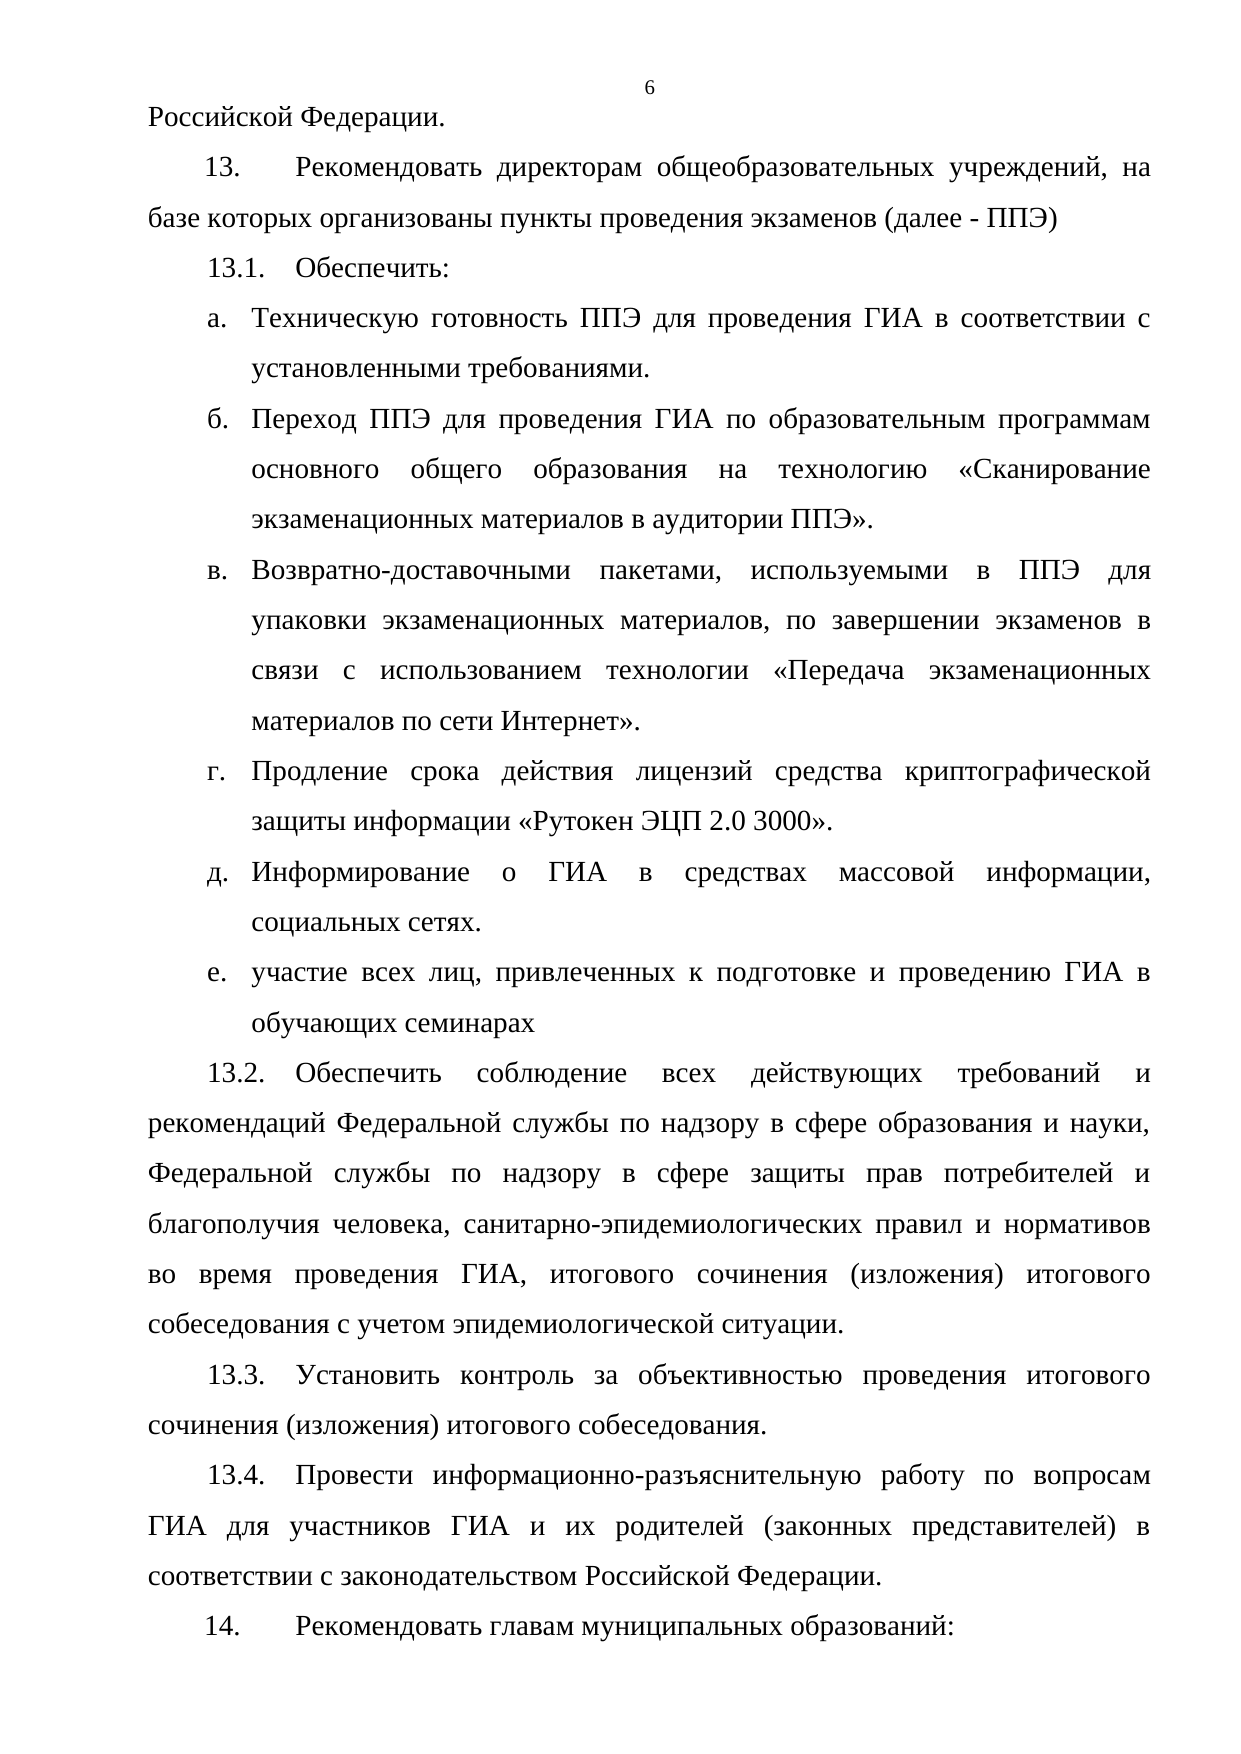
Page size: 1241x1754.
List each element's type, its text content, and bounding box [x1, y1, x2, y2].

list участие всех лиц, привлеченных к подготовке и проведению ГИА в обучающих семинарах [207, 954, 1152, 1038]
list Обеспечить: [148, 250, 1152, 283]
list Продление срока действия лицензий средства криптографической защиты информации «Рутокен ЭЦП 2.0 3000». [207, 753, 1152, 837]
list Возвратно-доставочными пакетами, используемыми в ППЭ для упаковки экзаменационных материалов, по завершении экзаменов в связи с использованием технологии «Передача экзаменационных материалов по сети Интернет». [207, 552, 1152, 736]
list Рекомендовать директорам общеобразовательных учреждений, на базе которых организованы пункты проведения экзаменов (далее - ППЭ) [148, 149, 1152, 233]
list Переход ППЭ для проведения ГИА по образовательным программам основного общего образования на технологию «Сканирование экзаменационных материалов в аудитории ППЭ». [207, 401, 1152, 535]
list Провести информационно-разъяснительную работу по вопросам ГИА для участников ГИА и их родителей (законных представителей) в соответствии с законодательством Российской Федерации. [148, 1457, 1152, 1592]
list Рекомендовать главам муниципальных образований: [148, 1608, 1152, 1642]
list Информирование о ГИА в средствах массовой информации, социальных сетях. [207, 854, 1152, 938]
list Техническую готовность ППЭ для проведения ГИА в соответствии с установленными требованиями. [207, 300, 1152, 384]
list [148, 99, 1152, 133]
list Установить контроль за объективностью проведения итогового сочинения (изложения) итогового собеседования. [148, 1357, 1152, 1441]
list Обеспечить соблюдение всех действующих требований и рекомендаций Федеральной службы по надзору в сфере образования и науки, Федеральной службы по надзору в сфере защиты прав потребителей и благополучия человека, санитарно-эпидемиологических правил и нормативов во время проведения ГИА, итогового сочинения (изложения) итогового собеседования с учетом эпидемиологической ситуации. [148, 1055, 1152, 1340]
